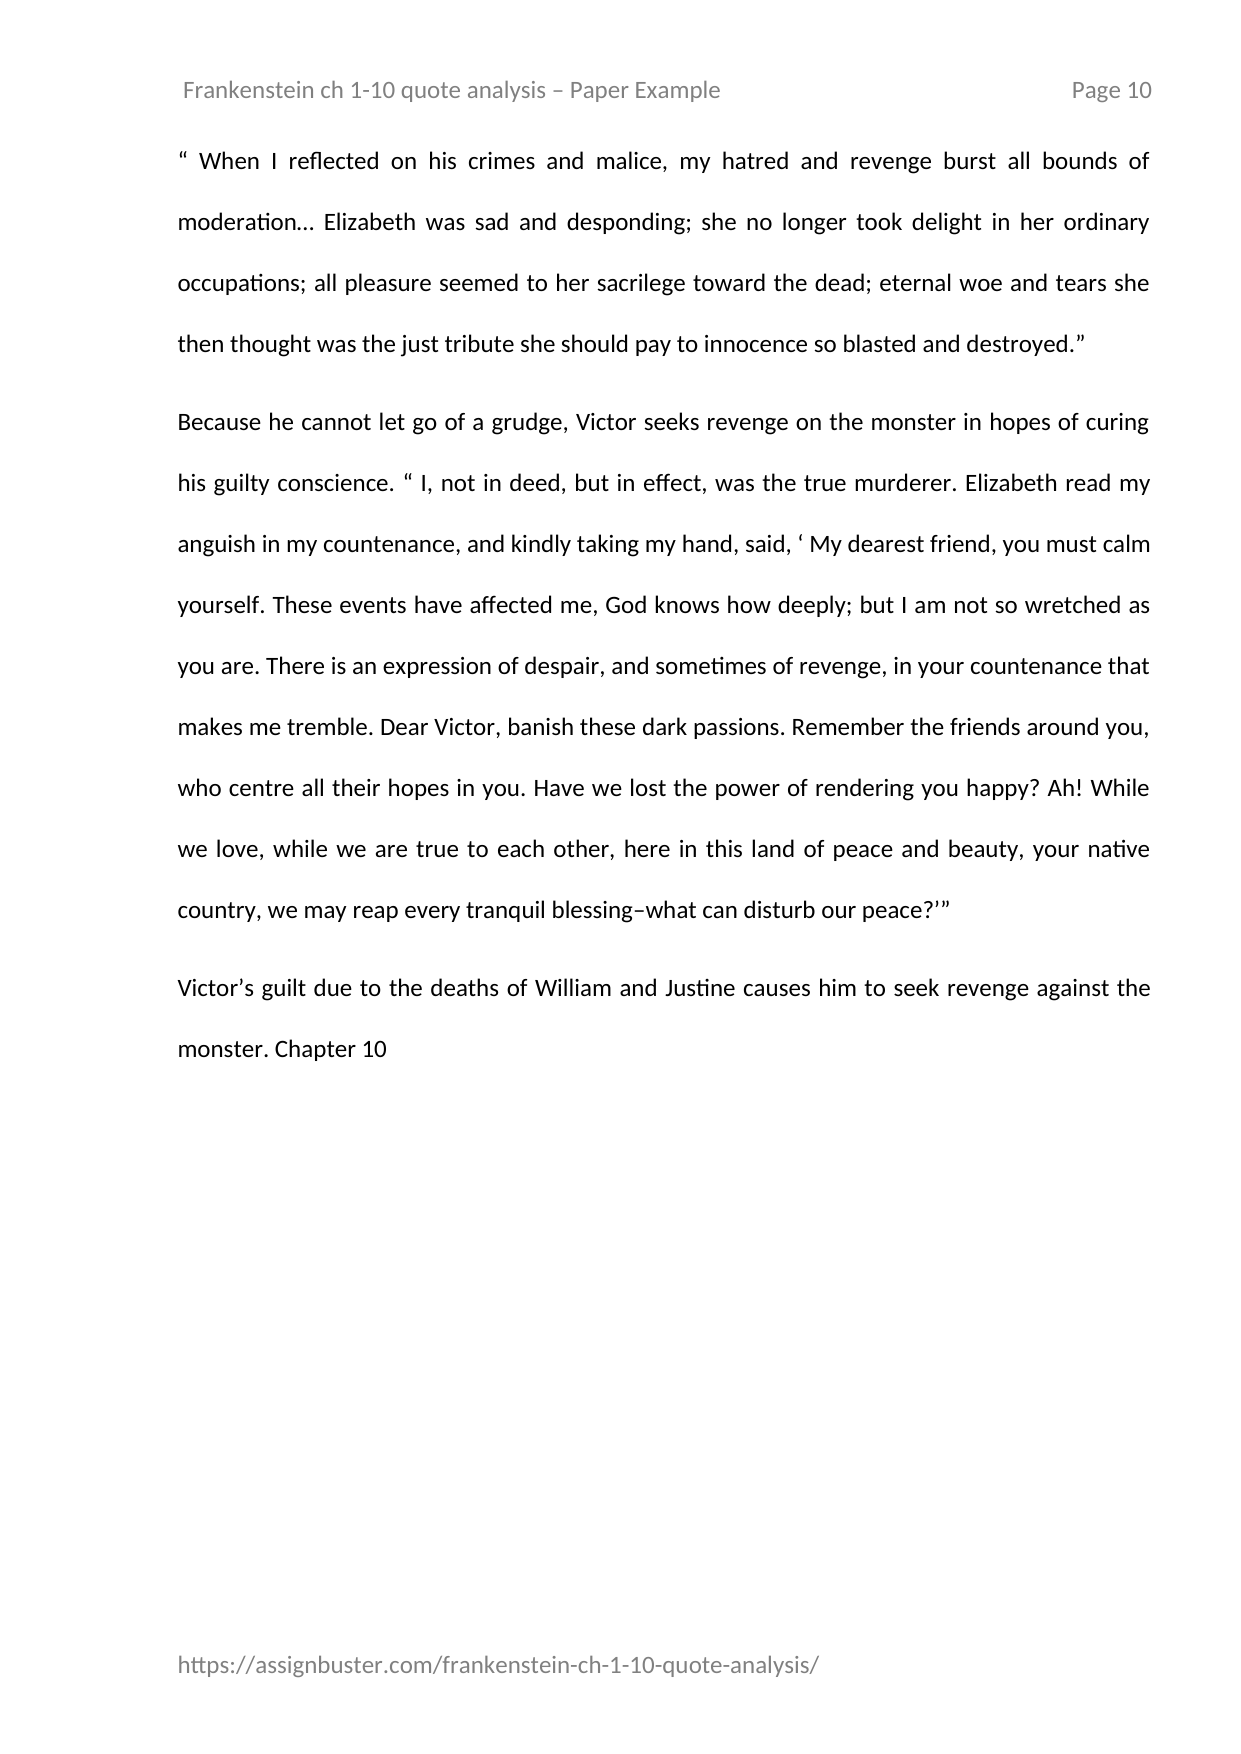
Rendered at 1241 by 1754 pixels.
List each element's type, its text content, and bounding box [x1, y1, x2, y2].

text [177, 145, 1152, 359]
text Victor’s guilt due to the deaths of William and Justine causes him to seek revenge against the monster. Chapter 10 [177, 972, 1152, 1063]
text Because he cannot let go of a grudge, Victor seeks revenge on the monster in hopes of curing his guilty conscience. “ I, not in deed, but in effect, was the true murderer. Elizabeth read my anguish in my countenance, and kindly taking my hand, said, ‘ My dearest friend, you must calm yourself. These events have affected me, God knows how deeply; but I am not so wretched as you are. There is an expression of despair, and sometimes of revenge, in your countenance that makes me tremble. Dear Victor, banish these dark passions. Remember the friends around you, who centre all their hopes in you. Have we lost the power of rendering you happy? Ah! While we love, while we are true to each other, here in this land of peace and beauty, your native country, we may reap every tranquil blessing–what can disturb our peace?’” [177, 406, 1152, 925]
